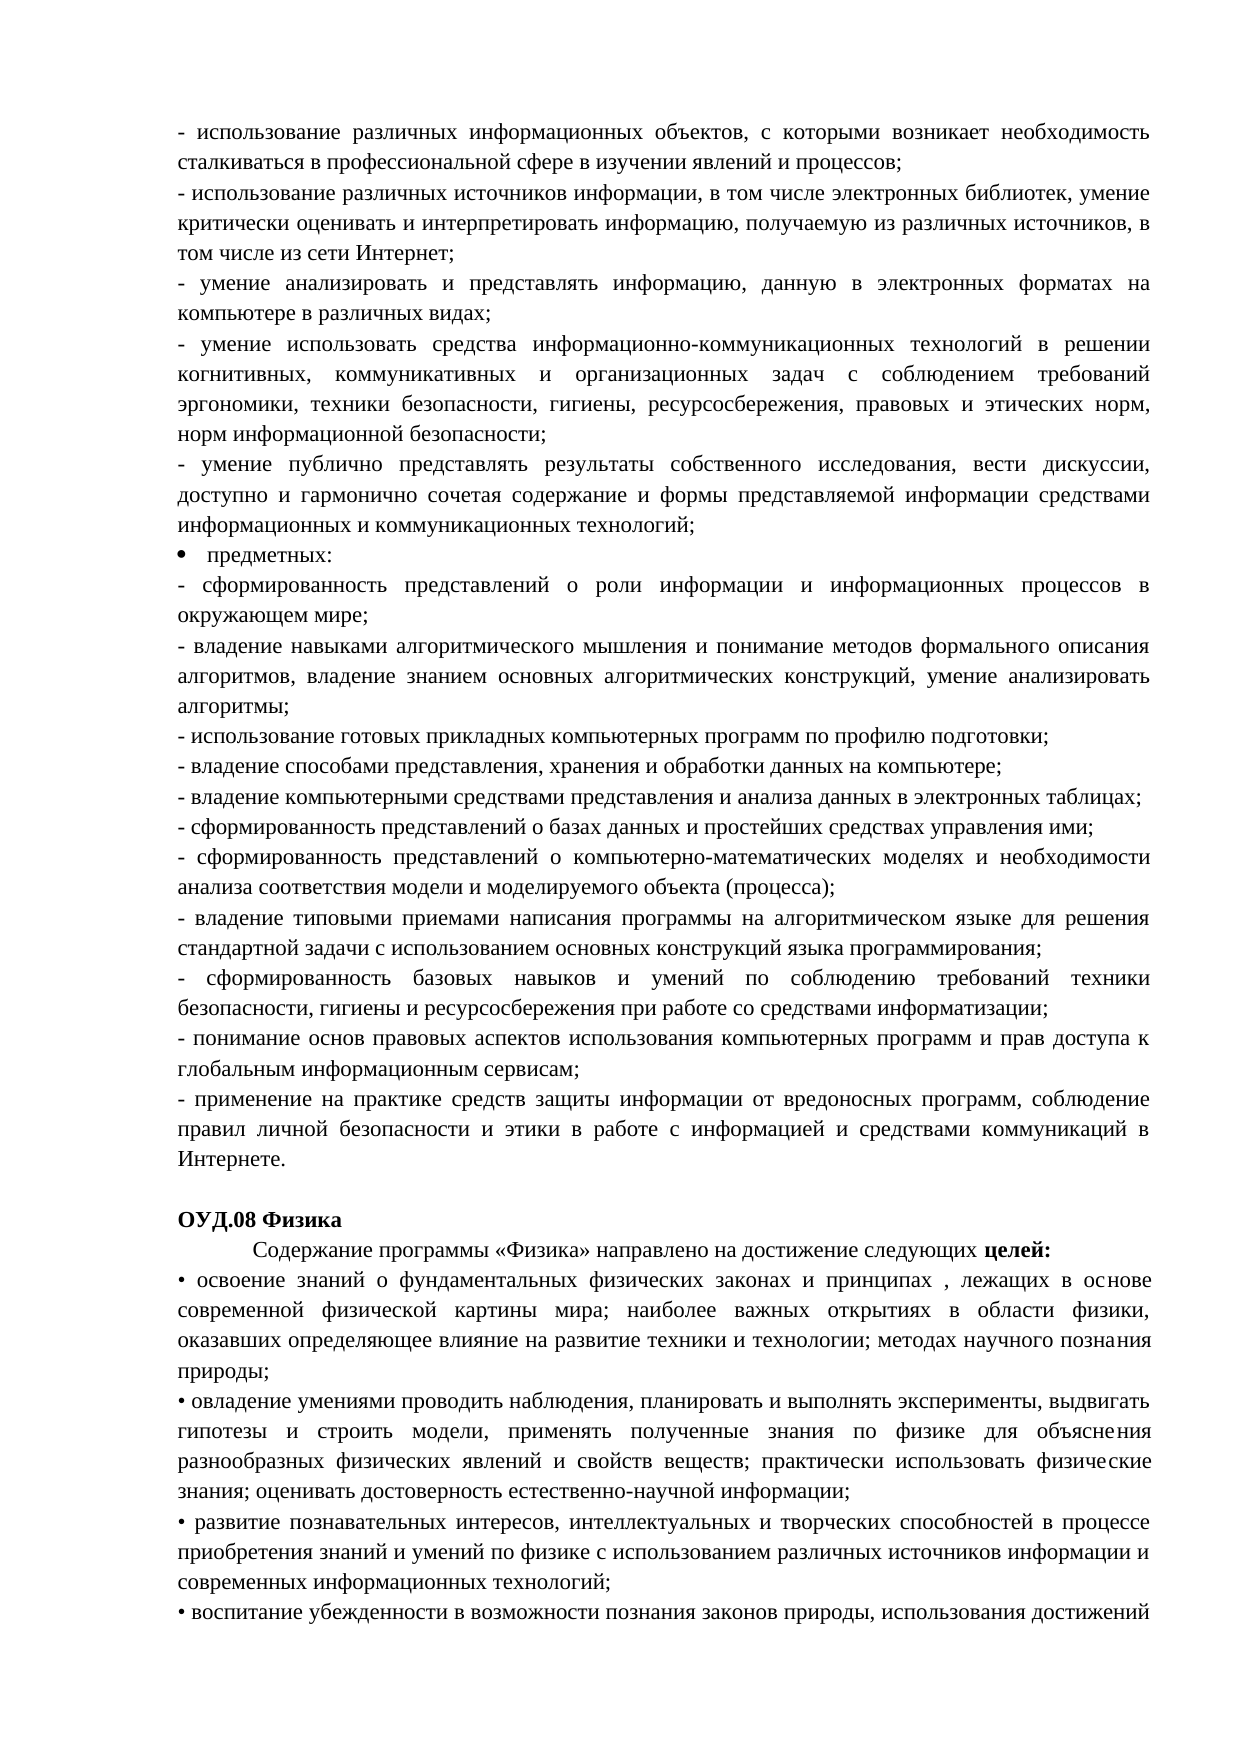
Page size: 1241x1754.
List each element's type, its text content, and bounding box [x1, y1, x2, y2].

text • овладение умениями проводить наблюдения, планировать и выполнять эксперименты, выдвигать гипотезы и строить модели, применять полученные знания по физике для объяснения разнообразных физических явлений и свойств веществ; практически использовать физические знания; оценивать достоверность естественно-научной информации; [177, 1387, 1152, 1504]
text • освоение знаний о фундаментальных физических законах и принципах , лежащих в основе современной физической картины мира; наиболее важных открытиях в области физики, оказавших определяющее влияние на развитие техники и технологии; методах научного познания природы; [177, 1266, 1152, 1383]
text ОУД.08 Физика [177, 1206, 1152, 1232]
text - применение на практике средств защиты информации от вредоносных программ, соблюдение правил личной безопасности и этики в работе с информацией и средствами коммуникаций в Интернете. [177, 1085, 1152, 1172]
list предметных: [177, 541, 1152, 567]
text - владение типовыми приемами написания программы на алгоритмическом языке для решения стандартной задачи с использованием основных конструкций языка программирования; [177, 903, 1152, 960]
text - владение навыками алгоритмического мышления и понимание методов формального описания алгоритмов, владение знанием основных алгоритмических конструкций, умение анализировать алгоритмы; [177, 632, 1152, 718]
text - умение анализировать и представлять информацию, данную в электронных форматах на компьютере в различных видах; [177, 269, 1152, 326]
text - умение публично представлять результаты собственного исследования, вести дискуссии, доступно и гармонично сочетая содержание и формы представляемой информации средствами информационных и коммуникационных технологий; [177, 450, 1152, 537]
text - сформированность базовых навыков и умений по соблюдению требований техники безопасности, гигиены и ресурсосбережения при работе со средствами информатизации; [177, 964, 1152, 1021]
text • развитие познавательных интересов, интеллектуальных и творческих способностей в процессе приобретения знаний и умений по физике с использованием различных источников информации и современных информационных технологий; [177, 1508, 1152, 1594]
text - умение использовать средства информационно-коммуникационных технологий в решении когнитивных, коммуникативных и организационных задач с соблюдением требований эргономики, техники безопасности, гигиены, ресурсосбережения, правовых и этических норм, норм информационной безопасности; [177, 329, 1152, 447]
text - использование различных информационных объектов, с которыми возникает необходимость сталкиваться в профессиональной сфере в изучении явлений и процессов; [177, 118, 1152, 175]
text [177, 1598, 1152, 1625]
text - использование готовых прикладных компьютерных программ по профилю подготовки; [177, 722, 1152, 749]
text - владение способами представления, хранения и обработки данных на компьютере; [177, 752, 1152, 779]
text - сформированность представлений о компьютерно-математических моделях и необходимости анализа соответствия модели и моделируемого объекта (процесса); [177, 843, 1152, 900]
text - сформированность представлений о роли информации и информационных процессов в окружающем мире; [177, 571, 1152, 628]
text - понимание основ правовых аспектов использования компьютерных программ и прав доступа к глобальным информационным сервисам; [177, 1024, 1152, 1081]
text - владение компьютерными средствами представления и анализа данных в электронных таблицах; [177, 783, 1152, 809]
text - использование различных источников информации, в том числе электронных библиотек, умение критически оценивать и интерпретировать информацию, получаемую из различных источников, в том числе из сети Интернет; [177, 178, 1152, 265]
text - сформированность представлений о базах данных и простейших средствах управления ими; [177, 813, 1152, 839]
text Содержание программы «Физика» направлено на достижение следующих целей: [177, 1236, 1152, 1262]
